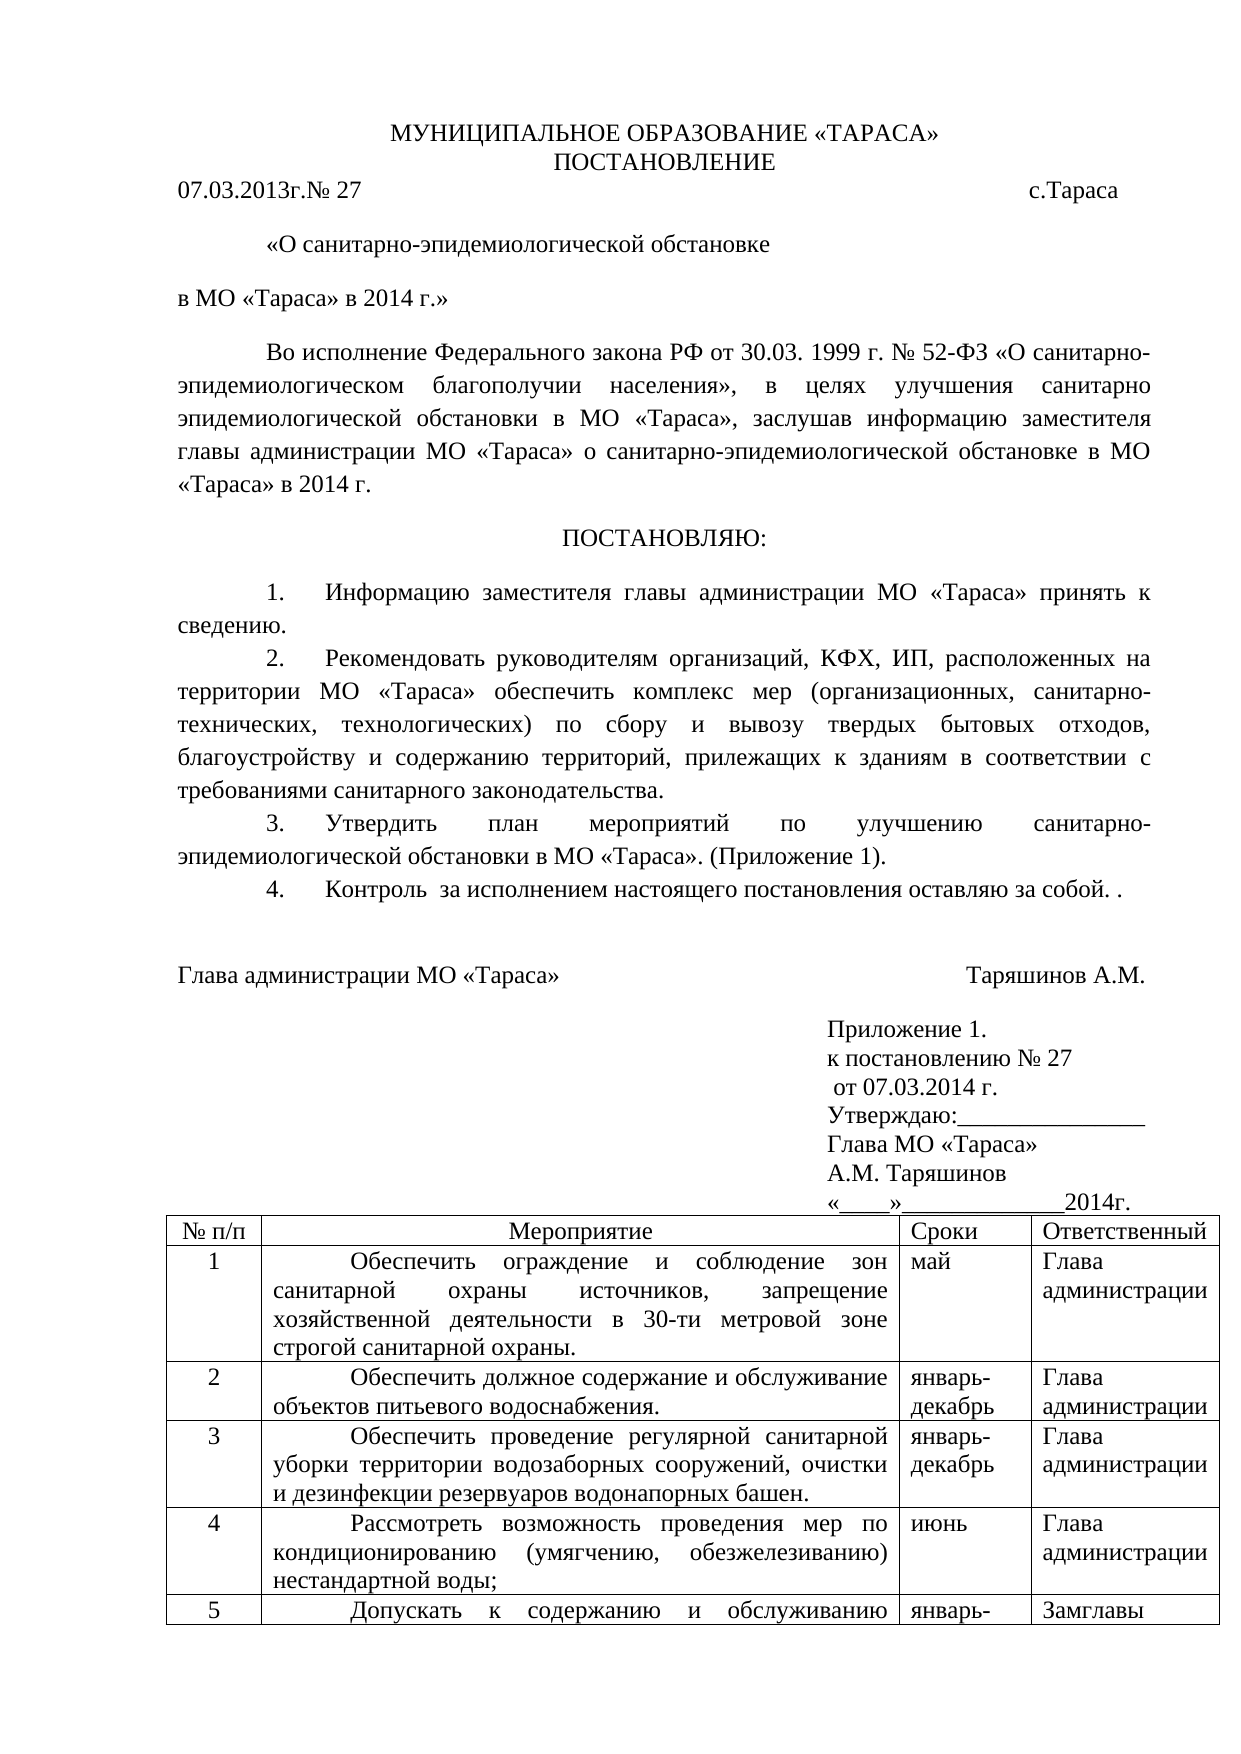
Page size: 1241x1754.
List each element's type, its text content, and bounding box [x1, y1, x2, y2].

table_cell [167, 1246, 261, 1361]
list Утвердить план мероприятий по улучшению санитарно-эпидемиологической обстановки в МО «Тараса». (Приложение 1). [177, 808, 1152, 870]
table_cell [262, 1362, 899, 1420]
text ПОСТАНОВЛЯЮ: [177, 523, 1152, 552]
text Глава МО «Тараса» [177, 1129, 1152, 1158]
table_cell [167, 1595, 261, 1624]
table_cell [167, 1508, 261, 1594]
list Информацию заместителя главы администрации МО «Тараса» принять к сведению. [177, 577, 1152, 639]
text 07.03.2013г.№ 27 с.Тараса [177, 176, 1152, 204]
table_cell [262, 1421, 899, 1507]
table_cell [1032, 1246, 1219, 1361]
text Утверждаю:_______________ [177, 1100, 1152, 1129]
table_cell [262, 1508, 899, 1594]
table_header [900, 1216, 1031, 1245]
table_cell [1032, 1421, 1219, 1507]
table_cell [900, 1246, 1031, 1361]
list Рекомендовать руководителям организаций, КФХ, ИП, расположенных на территории МО «Тараса» обеспечить комплекс мер (организационных, санитарно-технических, технологических) по сбору и вывозу твердых бытовых отходов, благоустройству и содержанию территорий, прилежащих к зданиям в соответствии с требованиями санитарного законодательства. [177, 643, 1152, 804]
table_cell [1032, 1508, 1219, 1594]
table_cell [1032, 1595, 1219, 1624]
text МУНИЦИПАЛЬНОЕ ОБРАЗОВАНИЕ «ТАРАСА» [177, 118, 1152, 147]
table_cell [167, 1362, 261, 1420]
text к постановлению № 27 [177, 1043, 1152, 1072]
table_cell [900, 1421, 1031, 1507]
text Постановление [177, 147, 1152, 176]
list Контроль за исполнением настоящего постановления оставляю за собой. . [177, 874, 1152, 903]
text «____»_____________2014г. [177, 1187, 1152, 1215]
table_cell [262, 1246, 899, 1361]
text Глава администрации МО «Тараса» Таряшинов А.М. [177, 960, 1152, 989]
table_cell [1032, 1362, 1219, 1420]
text «О санитарно-эпидемиологической обстановке [177, 229, 1152, 258]
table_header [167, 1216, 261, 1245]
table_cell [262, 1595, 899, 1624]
text в МО «Тараса» в 2014 г.» [177, 283, 1152, 312]
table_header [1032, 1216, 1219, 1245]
text Во исполнение Федерального закона РФ от 30.03. 1999 г. № 52-ФЗ «О санитарно-эпидемиологическом благополучии населения», в целях улучшения санитарно эпидемиологической обстановки в МО «Тараса», заслушав информацию заместителя главы администрации МО «Тараса» о санитарно-эпидемиологической обстановке в МО «Тараса» в 2014 г. [177, 337, 1152, 498]
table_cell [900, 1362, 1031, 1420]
text от 07.03.2014 г. [177, 1072, 1152, 1100]
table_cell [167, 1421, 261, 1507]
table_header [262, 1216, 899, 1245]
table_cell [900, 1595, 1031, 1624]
text Приложение 1. [177, 1014, 1152, 1043]
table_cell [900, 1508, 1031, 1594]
text А.М. Таряшинов [177, 1158, 1152, 1187]
